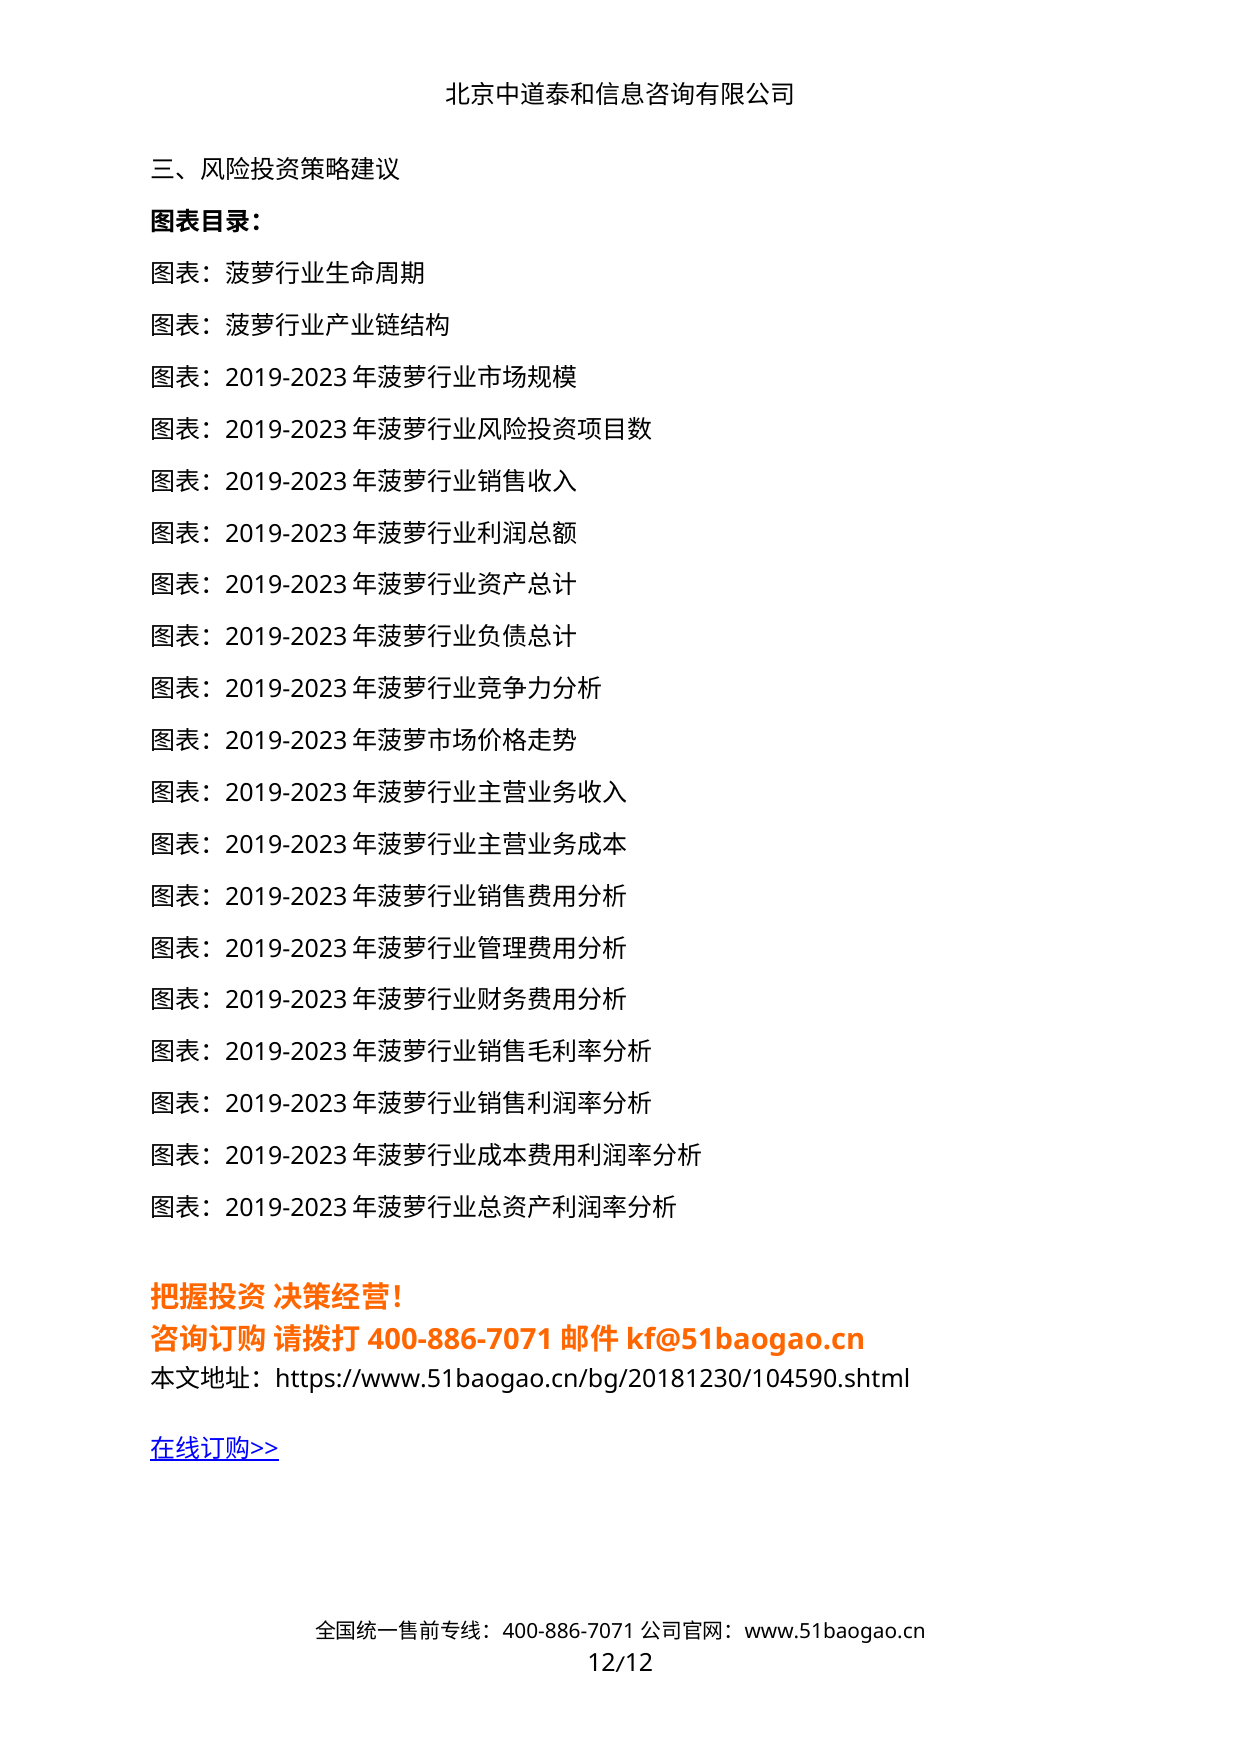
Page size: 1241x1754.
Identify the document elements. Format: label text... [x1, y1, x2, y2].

text 图表：2019-2023年菠萝行业风险投资项目数 [150, 409, 1090, 446]
text 图表：2019-2023年菠萝行业竞争力分析 [150, 669, 1090, 705]
text 图表：2019-2023年菠萝行业销售收入 [150, 461, 1090, 497]
text 图表：2019-2023年菠萝行业利润总额 [150, 513, 1090, 549]
text 图表：2019-2023年菠萝行业主营业务收入 [150, 772, 1090, 809]
text 图表：2019-2023年菠萝行业市场规模 [150, 357, 1090, 394]
text 三、风险投资策略建议 [150, 150, 1090, 186]
text 图表：2019-2023年菠萝行业管理费用分析 [150, 928, 1090, 964]
text 在线订购>> [150, 1394, 1090, 1465]
text 图表：2019-2023年菠萝行业负债总计 [150, 617, 1090, 653]
text 图表：2019-2023年菠萝行业财务费用分析 [150, 980, 1090, 1016]
text 图表：2019-2023年菠萝行业成本费用利润率分析 [150, 1136, 1090, 1172]
text 图表：2019-2023年菠萝行业主营业务成本 [150, 824, 1090, 861]
text 图表：2019-2023年菠萝行业销售毛利率分析 [150, 1032, 1090, 1068]
text 图表：菠萝行业生命周期 [150, 254, 1090, 290]
text 图表：2019-2023年菠萝行业销售利润率分析 [150, 1084, 1090, 1120]
text 图表：2019-2023年菠萝行业总资产利润率分析 [150, 1187, 1090, 1224]
text 图表：2019-2023年菠萝市场价格走势 [150, 721, 1090, 757]
text 把握投资 决策经营！咨询订购 请拨打 400-886-7071 邮件 kf@51baogao.cn本文地址：https://www.51baogao.cn/bg/20181230/104590.shtml [150, 1239, 1090, 1394]
text 图表：菠萝行业产业链结构 [150, 306, 1090, 342]
text 图表目录： [150, 202, 1090, 238]
text 图表：2019-2023年菠萝行业销售费用分析 [150, 876, 1090, 912]
text 图表：2019-2023年菠萝行业资产总计 [150, 565, 1090, 601]
